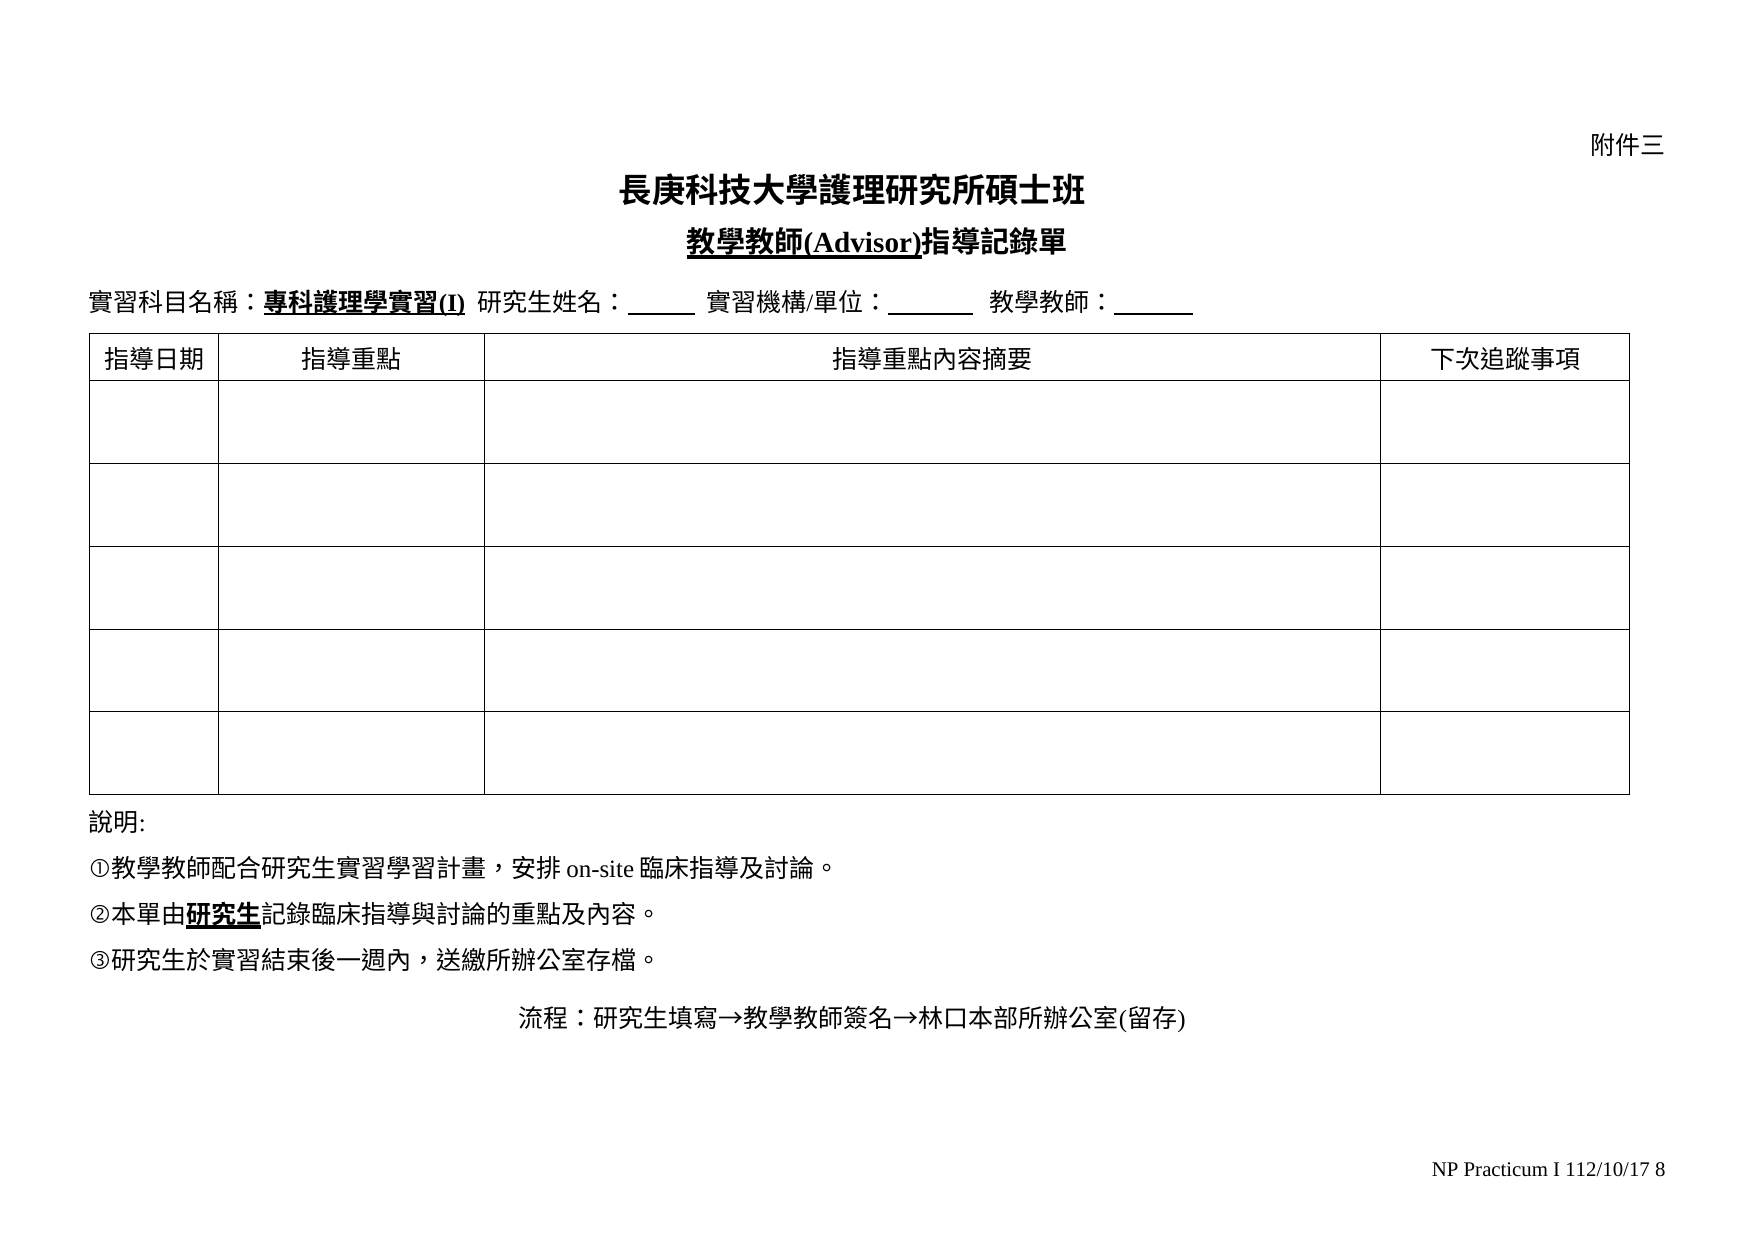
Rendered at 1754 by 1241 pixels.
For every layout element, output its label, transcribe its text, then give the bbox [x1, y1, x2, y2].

table_cell [90, 547, 218, 628]
table_header 指導日期 [90, 334, 218, 380]
text 實習科目名稱：專科護理學實習(I) 研究生姓名： 實習機構/單位： 教學教師： [89, 275, 1665, 321]
text 教學教師配合研究生實習學習計畫，安排on-site臨床指導及討論。 [89, 841, 1665, 887]
table_cell [1381, 630, 1629, 711]
table_cell [90, 712, 218, 794]
table_cell [219, 630, 484, 711]
text 研究生於實習結束後一週內，送繳所辦公室存檔。 [89, 932, 1665, 978]
table_cell [1381, 381, 1629, 463]
table_cell [90, 630, 218, 711]
table_cell [219, 464, 484, 546]
table_cell [219, 712, 484, 794]
table_cell [485, 547, 1380, 628]
table_cell [485, 381, 1380, 463]
table_cell [219, 547, 484, 628]
table_cell [1381, 464, 1629, 546]
table_cell [1381, 547, 1629, 628]
table_cell [219, 381, 484, 463]
table_header 指導重點內容摘要 [485, 334, 1380, 380]
table_cell [90, 464, 218, 546]
text 本單由研究生記錄臨床指導與討論的重點及內容。 [89, 887, 1665, 932]
table_header 下次追蹤事項 [1381, 334, 1629, 380]
text 流程：研究生填寫→教學教師簽名→林口本部所辦公室(留存) [89, 991, 1615, 1037]
table_cell [485, 712, 1380, 794]
text 教學教師(Advisor)指導記錄單 [89, 212, 1665, 262]
text 說明: [89, 795, 1665, 841]
text 長庚科技大學護理研究所碩士班 [89, 164, 1615, 212]
table_cell [1381, 712, 1629, 794]
table_header 指導重點 [219, 334, 484, 380]
table_cell [90, 381, 218, 463]
table_cell [485, 630, 1380, 711]
text 附件三 [89, 118, 1665, 164]
table_cell [485, 464, 1380, 546]
